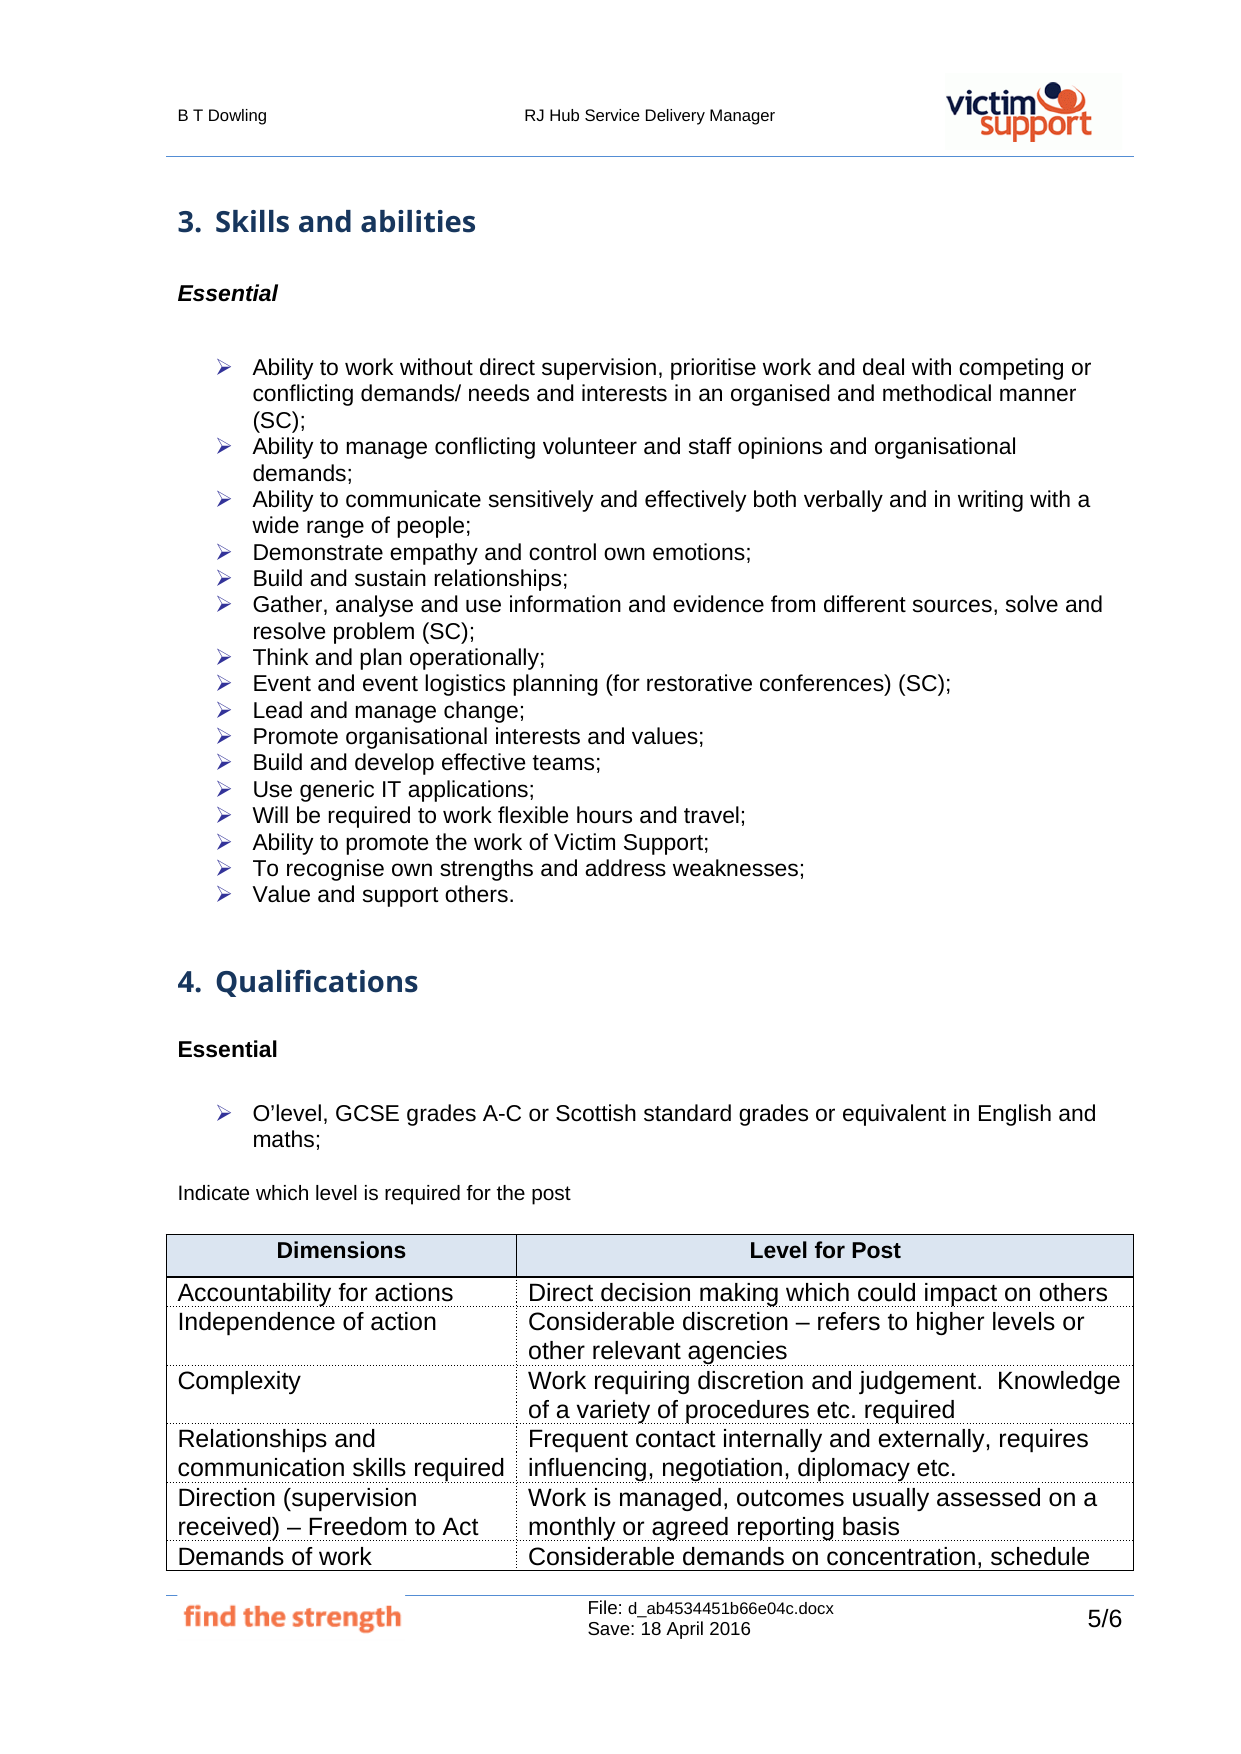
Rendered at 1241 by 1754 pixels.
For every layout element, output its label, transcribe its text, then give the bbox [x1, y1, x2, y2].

list Promote organisational interests and values; [215, 723, 1122, 749]
text Indicate which level is required for the post [177, 1181, 1122, 1205]
list Event and event logistics planning (for restorative conferences) (SC); [215, 670, 1122, 697]
picture [945, 73, 1123, 150]
list Think and plan operationally; [215, 644, 1122, 670]
text Essential [177, 278, 1122, 307]
table_cell Frequent contact internally and externally, requires influencing, negotiation, diplomacy etc. [517, 1423, 1133, 1482]
table_cell Considerable demands on concentration, schedule and personnel monitoring [517, 1540, 1133, 1570]
list Lead and manage change; [215, 697, 1122, 723]
list Use generic IT applications; [215, 776, 1122, 802]
table_cell Complexity [167, 1365, 517, 1423]
list Ability to work without direct supervision, prioritise work and deal with competing or conflicting demands/ needs and interests in an organised and methodical manner (SC); [215, 354, 1122, 433]
table_cell Work is managed, outcomes usually assessed on a monthly or agreed reporting basis [517, 1482, 1133, 1540]
list O’level, GCSE grades A-C or Scottish standard grades or equivalent in English and maths; [215, 1099, 1122, 1152]
table_cell of action [167, 1306, 517, 1365]
list Demonstrate empathy and control own emotions; [215, 538, 1122, 565]
list To recognise own strengths and address weaknesses; [215, 855, 1122, 881]
list Will be required to work flexible hours and travel; [215, 802, 1122, 828]
picture [177, 1595, 406, 1641]
list Ability to manage conflicting volunteer and staff opinions and organisational demands; [215, 433, 1122, 486]
subtitle Skills and abilities [177, 201, 1122, 241]
table_cell Direct decision making which could impact on others [517, 1278, 1133, 1306]
table_cell Accountability for actions [167, 1278, 517, 1306]
list Gather, analyse and use information and evidence from different sources, solve and resolve problem (SC); [215, 591, 1122, 644]
list Build and develop effective teams; [215, 749, 1122, 776]
table_header Level for Post [517, 1235, 1133, 1276]
subtitle Qualifications [177, 962, 1122, 1001]
table_cell Demands of work [167, 1540, 517, 1570]
list Ability to communicate sensitively and effectively both verbally and in writing with a wide range of people; [215, 486, 1122, 538]
table_header Dimensions [167, 1235, 516, 1276]
list Value and support others. [215, 881, 1122, 907]
table_cell Considerable discretion – refers to higher levels or other relevant agencies [517, 1306, 1133, 1365]
table_cell Relationships and communication skills required [167, 1423, 517, 1482]
list Build and sustain relationships; [215, 565, 1122, 591]
list Ability to promote the work of Victim Support; [215, 828, 1122, 855]
table_cell Direction (supervision received) – Freedom to Act [167, 1482, 517, 1540]
text Essential [177, 1034, 1122, 1063]
table_cell Work requiring discretion and judgement. Knowledge of a variety of procedures etc. required [517, 1365, 1133, 1423]
